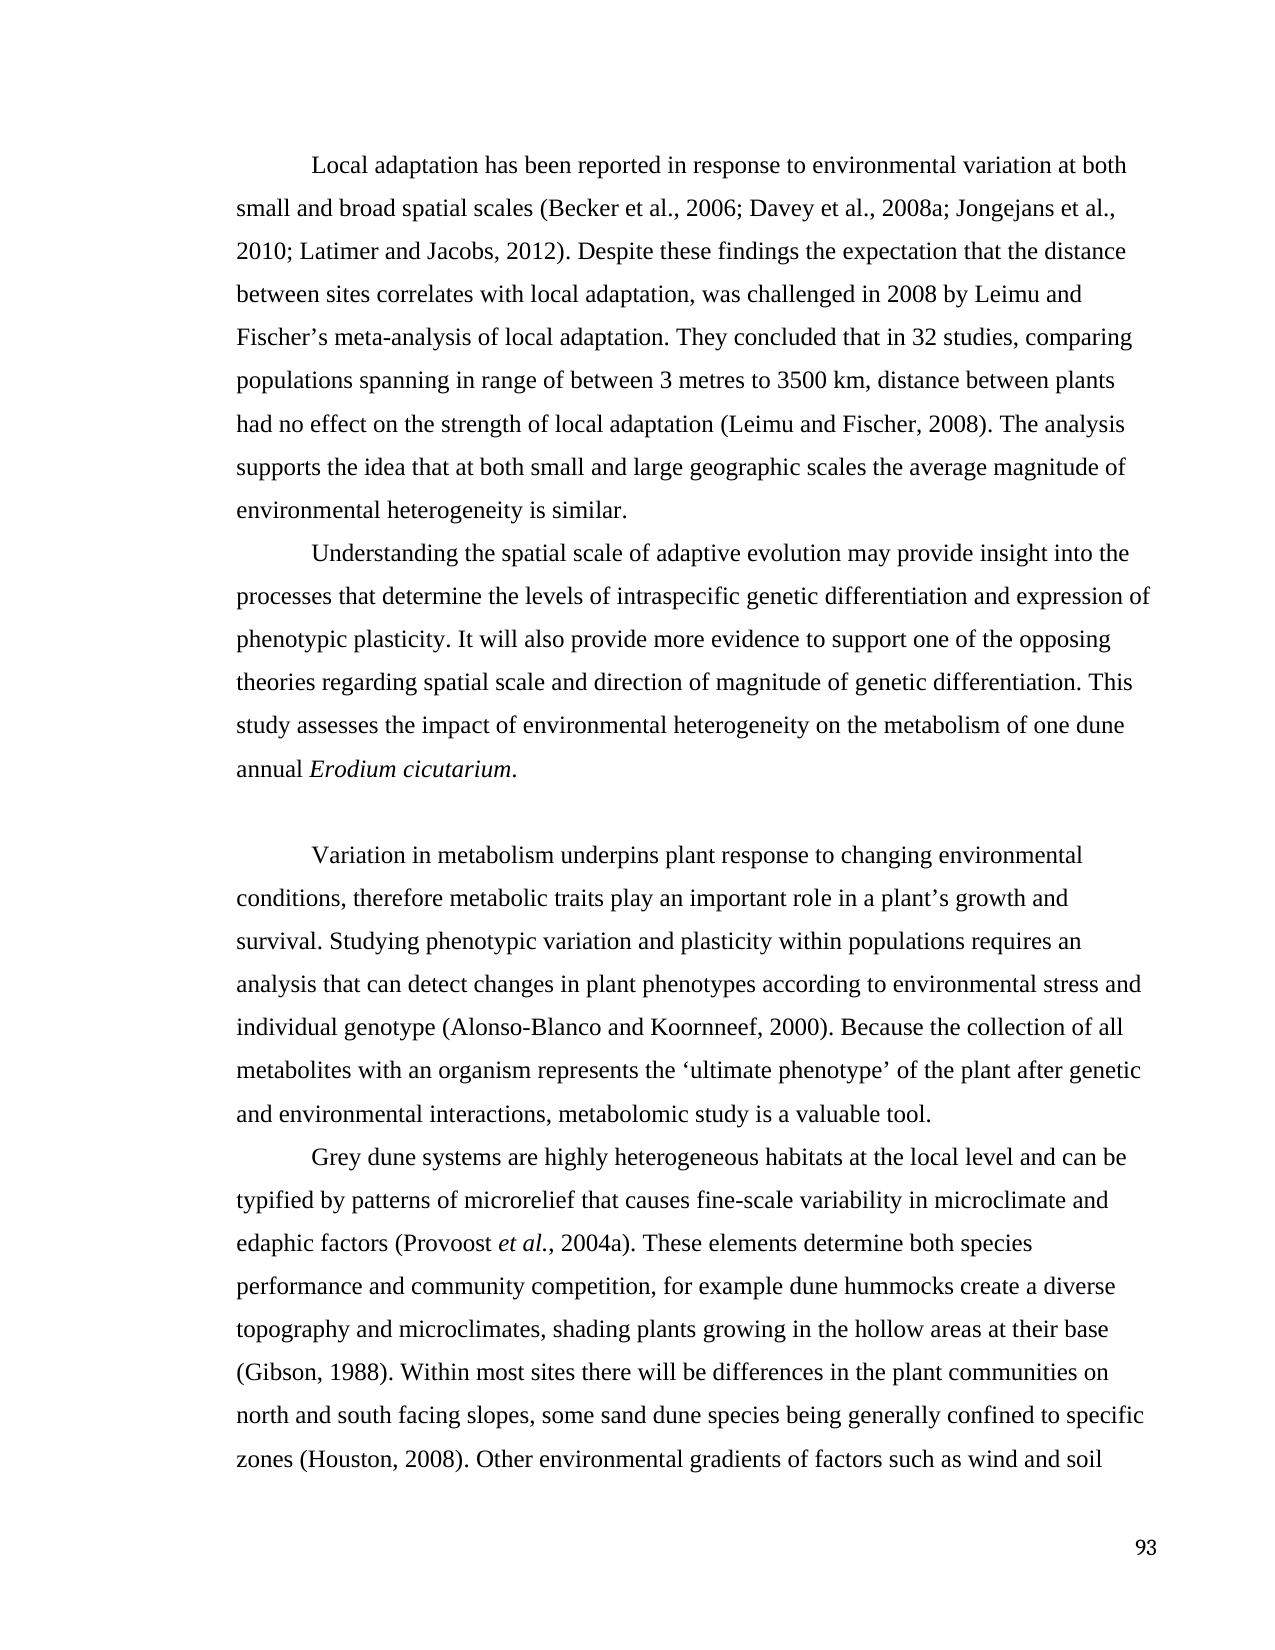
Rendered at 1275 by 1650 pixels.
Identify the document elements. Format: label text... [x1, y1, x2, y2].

text Variation in metabolism underpins plant response to changing environmental conditions, therefore metabolic traits play an important role in a plant’s growth and survival. Studying phenotypic variation and plasticity within populations requires an analysis that can detect changes in plant phenotypes according to environmental stress and individual genotype (Alonso-Blanco and Koornneef, 2000). Because the collection of all metabolites with an organism represents the ‘ultimate phenotype’ of the plant after genetic and environmental interactions, metabolomic study is a valuable tool. [236, 840, 1157, 1127]
text Understanding the spatial scale of adaptive evolution may provide insight into the processes that determine the levels of intraspecific genetic differentiation and expression of phenotypic plasticity. It will also provide more evidence to support one of the opposing theories regarding spatial scale and direction of magnitude of genetic differentiation. This study assesses the impact of environmental heterogeneity on the metabolism of one dune annual Erodium cicutarium. [236, 538, 1157, 782]
text Local adaptation has been reported in response to environmental variation at both small and broad spatial scales (Becker et al., 2006; Davey et al., 2008a; Jongejans et al., 2010; Latimer and Jacobs, 2012). Despite these findings the expectation that the distance between sites correlates with local adaptation, was challenged in 2008 by Leimu and Fischer’s meta-analysis of local adaptation. They concluded that in 32 studies, comparing populations spanning in range of between 3 metres to 3500 km, distance between plants had no effect on the strength of local adaptation (Leimu and Fischer, 2008). The analysis supports the idea that at both small and large geographic scales the average magnitude of environmental heterogeneity is similar. [236, 150, 1157, 524]
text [236, 1142, 1157, 1472]
